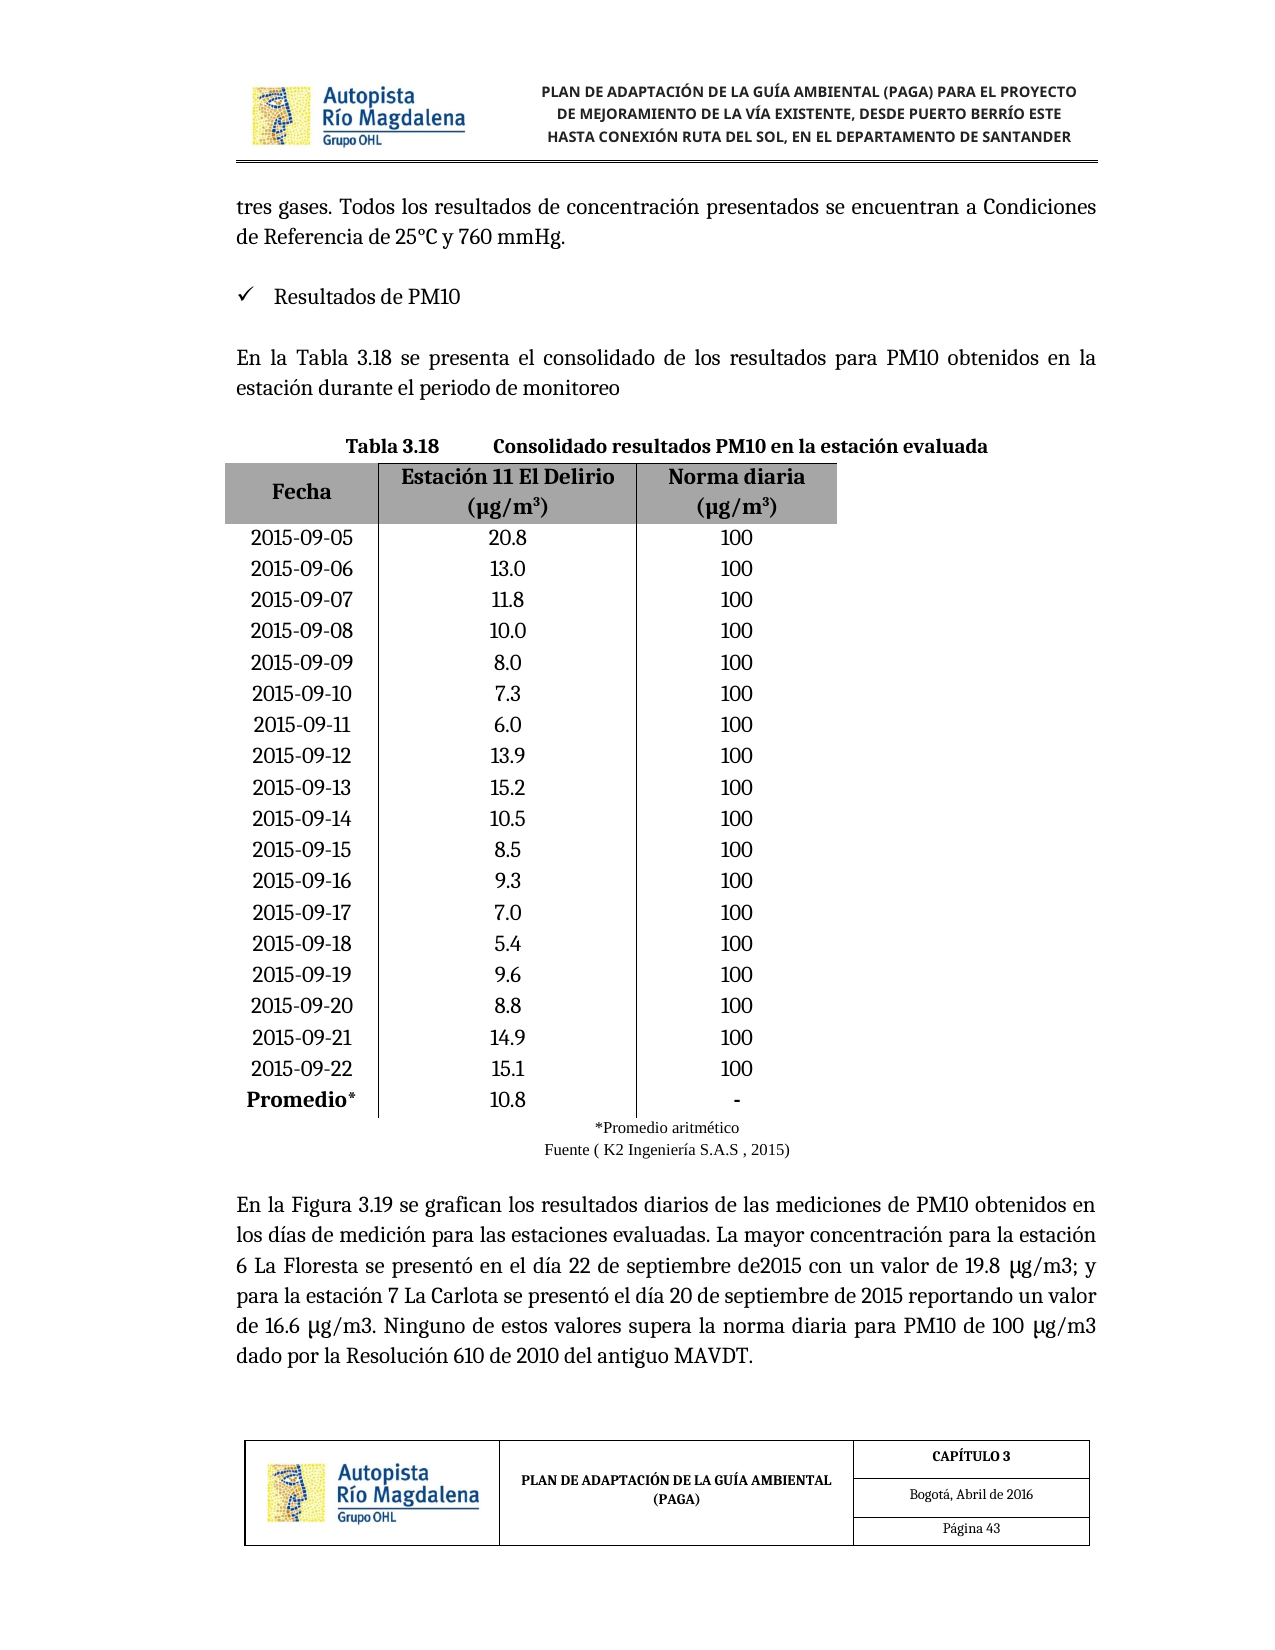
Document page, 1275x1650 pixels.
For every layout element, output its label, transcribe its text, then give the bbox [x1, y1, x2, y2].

table_cell 100 [637, 555, 837, 587]
table_cell 7.3 [379, 680, 636, 712]
table_cell 2015-09-06 [225, 555, 378, 587]
text Tabla 3.18 Consolidado resultados PM10 en la estación evaluada [236, 435, 1098, 459]
table_cell 2015-09-21 [225, 1024, 378, 1055]
table_cell 2015-09-15 [225, 837, 378, 868]
table_cell 100 [637, 868, 837, 899]
table_cell 13.0 [379, 555, 636, 587]
table_cell 8.0 [379, 649, 636, 680]
table_cell 100 [637, 1055, 837, 1087]
table_cell 100 [637, 618, 837, 649]
table_cell 100 [637, 712, 837, 743]
table_cell 100 [637, 587, 837, 618]
table_cell 2015-09-11 [225, 712, 378, 743]
table_cell 2015-09-16 [225, 868, 378, 899]
table_cell 2015-09-22 [225, 1055, 378, 1087]
table_cell 8.8 [379, 993, 636, 1024]
table_cell 100 [637, 524, 837, 555]
table_header Norma diaria (µg/m3) [637, 464, 837, 524]
table_cell 6.0 [379, 712, 636, 743]
table_cell 100 [637, 1024, 837, 1055]
table_header Fecha [225, 463, 378, 524]
table_cell 7.0 [379, 899, 636, 930]
picture [262, 1450, 483, 1530]
table_cell 2015-09-07 [225, 587, 378, 618]
table_cell 15.2 [379, 774, 636, 805]
table_cell 2015-09-08 [225, 618, 378, 649]
table_cell 100 [637, 680, 837, 712]
table_cell 2015-09-18 [225, 930, 378, 962]
table_cell 2015-09-12 [225, 743, 378, 774]
table_cell 100 [637, 930, 837, 962]
table_cell 2015-09-13 [225, 774, 378, 805]
table_cell 15.1 [379, 1055, 636, 1087]
table_cell 100 [637, 805, 837, 837]
table_cell 100 [637, 962, 837, 993]
table_cell 2015-09-09 [225, 649, 378, 680]
table_cell 14.9 [379, 1024, 636, 1055]
text Fuente [236, 1140, 1098, 1159]
table_cell 8.5 [379, 837, 636, 868]
table_cell Promedio* [225, 1087, 378, 1118]
table_cell 2015-09-14 [225, 805, 378, 837]
table_cell 10.5 [379, 805, 636, 837]
table_cell 13.9 [379, 743, 636, 774]
table_cell 100 [637, 774, 837, 805]
table_cell 2015-09-05 [225, 524, 378, 555]
table_cell 20.8 [379, 524, 636, 555]
table_cell 100 [637, 649, 837, 680]
table_cell - [637, 1087, 837, 1118]
picture [247, 73, 468, 153]
table_header Estación 11 El Delirio (µg/m3) [379, 464, 636, 524]
table_cell 2015-09-10 [225, 680, 378, 712]
table_cell 10.8 [379, 1087, 636, 1118]
table_cell 11.8 [379, 587, 636, 618]
text En la Figura 3.19 se grafican los resultados diarios de las mediciones de PM10 obtenidos en los días de medición para las estaciones evaluadas. La mayor concentración para la estación 6 La Floresta se presentó en el día 22 de septiembre de2015 con un valor de 19.8 μg/m3; y para la estación 7 La Carlota se presentó el día 20 de septiembre de 2015 reportando un valor de 16.6 μg/m3. Ninguno de estos valores supera la norma diaria para PM10 de 100 μg/m3 dado por la Resolución 610 de 2010 del antiguo MAVDT. [236, 1192, 1098, 1369]
table_cell 9.3 [379, 868, 636, 899]
text En la Tabla 3.18 se presenta el consolidado de los resultados para PM10 obtenidos en la estación durante el periodo de monitoreo [236, 344, 1098, 401]
table_cell 2015-09-17 [225, 899, 378, 930]
subtitle Resultados de PM10 [236, 284, 1098, 310]
table_cell 2015-09-19 [225, 962, 378, 993]
table_cell 100 [637, 743, 837, 774]
table_cell 100 [637, 993, 837, 1024]
table_cell 5.4 [379, 930, 636, 962]
table_cell 100 [637, 837, 837, 868]
table_cell 100 [637, 899, 837, 930]
table_cell 10.0 [379, 618, 636, 649]
table_cell 9.6 [379, 962, 636, 993]
table_cell 2015-09-20 [225, 993, 378, 1024]
text *Promedio aritmético [236, 1118, 1098, 1137]
